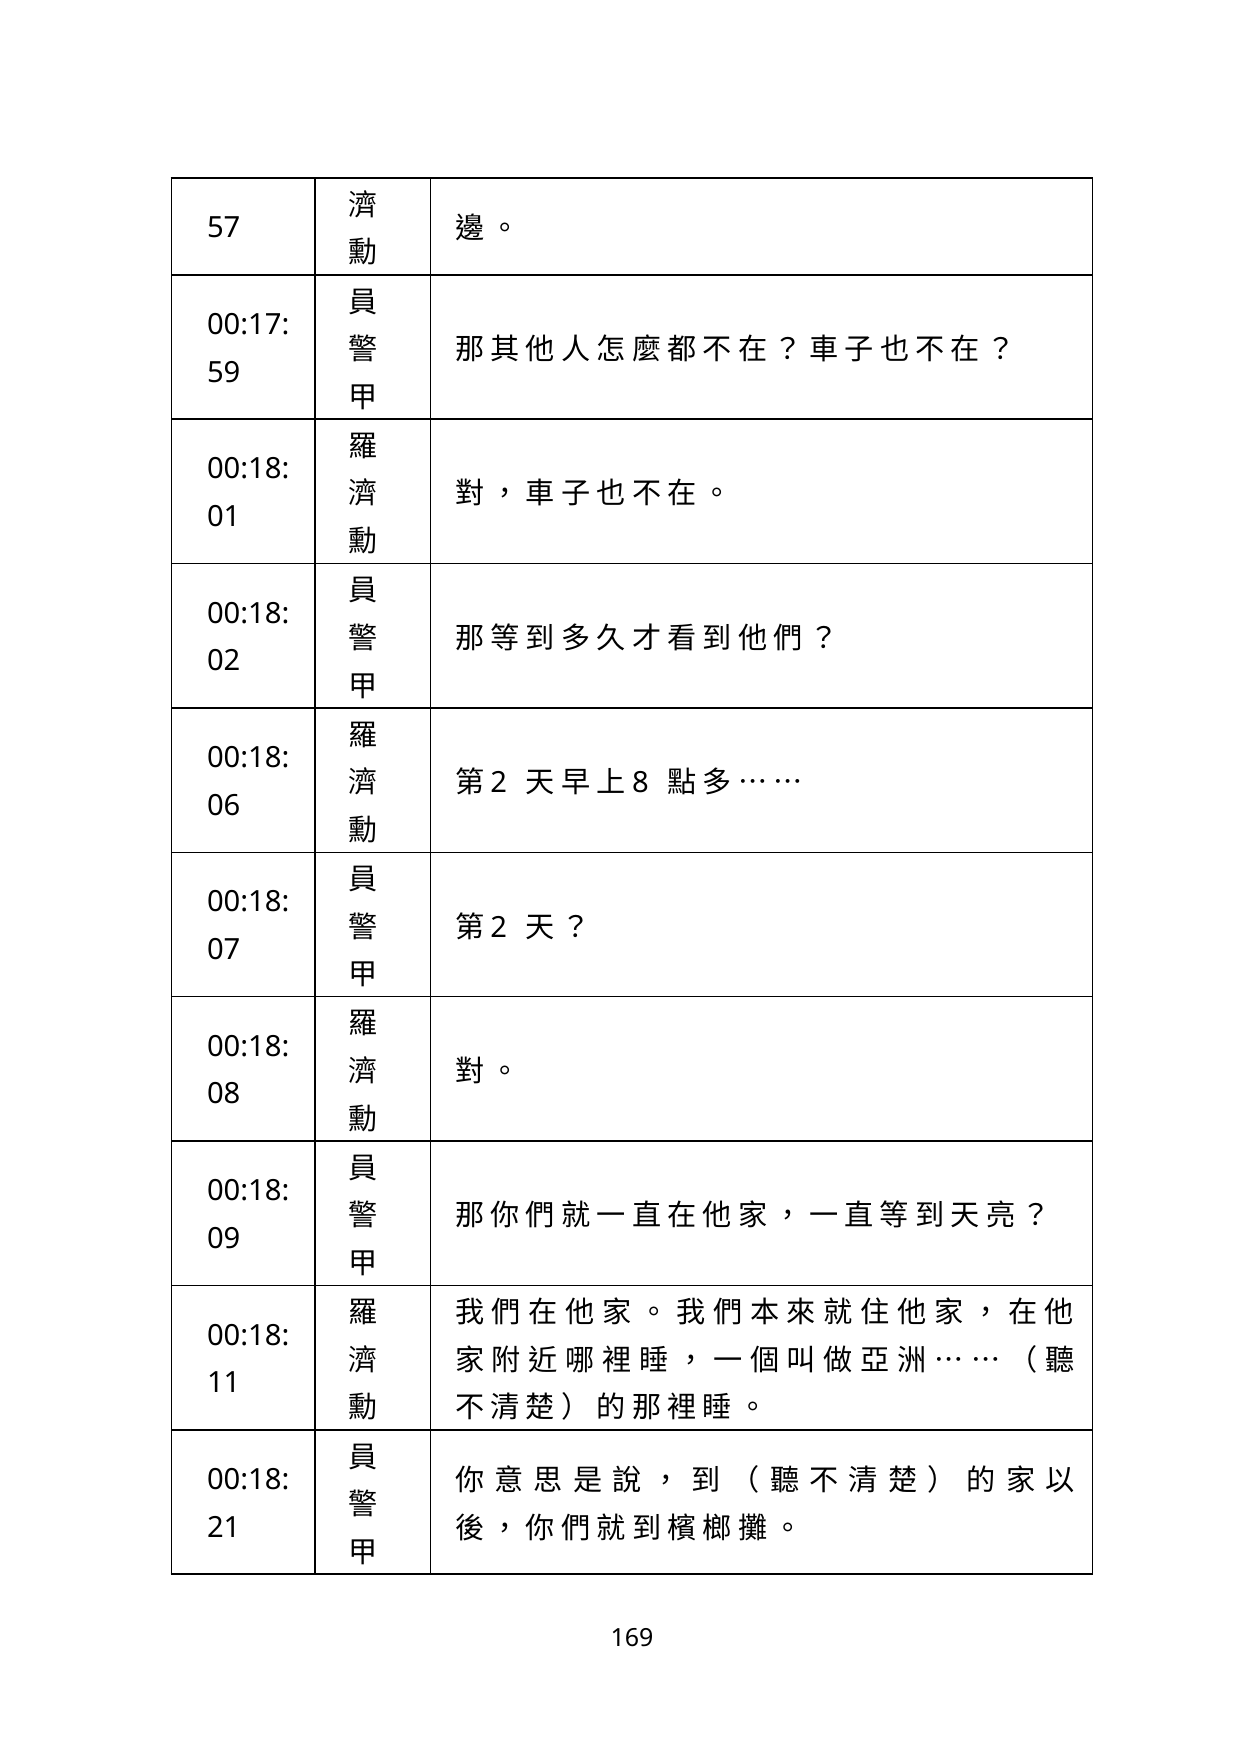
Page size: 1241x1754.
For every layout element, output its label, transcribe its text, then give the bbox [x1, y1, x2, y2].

table_cell 我們在他家。我們本來就住他家，在他家附近哪裡睡，一個叫做亞洲……（聽不清楚）的那裡睡。 [431, 1286, 1092, 1429]
table_cell 00:17:57 [172, 179, 314, 274]
table_cell 只有我們兩個，我們在那個檳榔攤那邊。 [431, 179, 1092, 274]
table_cell 羅濟勳 [316, 709, 430, 851]
table_cell 員警甲 [316, 853, 430, 996]
table_cell 那其他人怎麼都不在？車子也不在？ [431, 276, 1092, 418]
table_cell 00:18:07 [172, 853, 314, 996]
table_cell 00:18:08 [172, 997, 314, 1140]
table_cell 第2天早上8點多…… [431, 709, 1092, 851]
table_cell 員警甲 [316, 564, 430, 707]
table_cell 對，車子也不在。 [431, 420, 1092, 563]
table_cell 員警甲 [316, 276, 430, 418]
table_cell 羅濟勳 [316, 420, 430, 563]
table_cell 羅濟勳 [316, 179, 430, 274]
table_cell 00:18:06 [172, 709, 314, 851]
table_cell 員警甲 [316, 1431, 430, 1573]
table_cell 第2天？ [431, 853, 1092, 996]
table_cell 00:18:21 [172, 1431, 314, 1573]
table_cell 00:18:11 [172, 1286, 314, 1429]
table_cell 那你們就一直在他家，一直等到天亮？ [431, 1142, 1092, 1284]
table_cell 羅濟勳 [316, 997, 430, 1140]
table_cell 羅濟勳 [316, 1286, 430, 1429]
table_cell 00:18:01 [172, 420, 314, 563]
table_cell 00:18:09 [172, 1142, 314, 1284]
table_cell 對。 [431, 997, 1092, 1140]
table_cell 那等到多久才看到他們？ [431, 564, 1092, 707]
table_cell 員警甲 [316, 1142, 430, 1284]
table_cell 你意思是說，到（聽不清楚）的家以後，你們就到檳榔攤。 [431, 1431, 1092, 1573]
table_cell 00:17:59 [172, 276, 314, 418]
table_cell 00:18:02 [172, 564, 314, 707]
